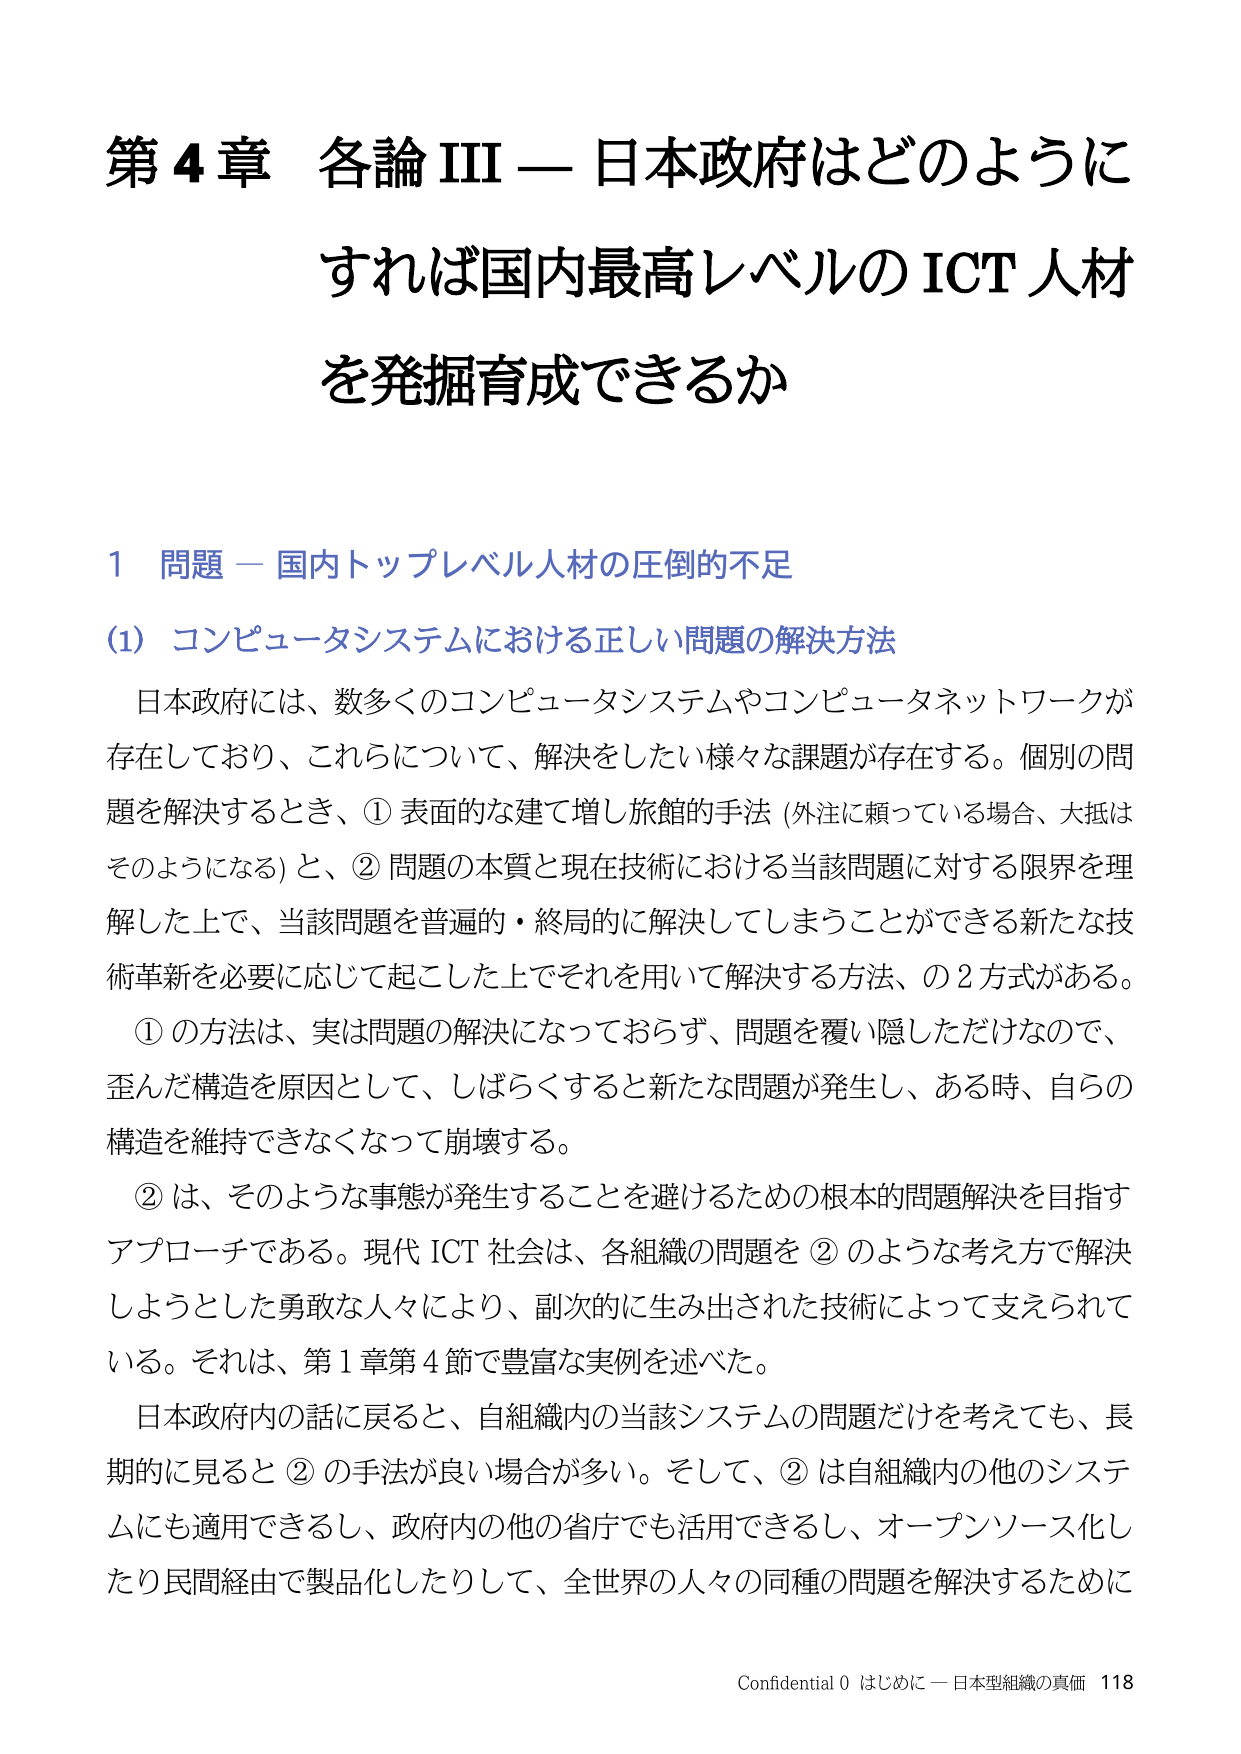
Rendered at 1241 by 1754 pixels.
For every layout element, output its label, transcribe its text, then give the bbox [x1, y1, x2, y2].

subtitle 問題 — 国内トップレベル人材の圧倒的不足 [106, 538, 1134, 593]
text 日本政府には、数多くのコンピュータシステムやコンピュータネットワークが存在しており、これらについて、解決をしたい様々な課題が存在する。個別の問題を解決するとき、① 表面的な建て増し旅館的手法 (外注に頼っている場合、大抵はそのようになる) と、② 問題の本質と現在技術における当該問題に対する限界を理解した上で、当該問題を普遍的・終局的に解決してしまうことができる新たな技術革新を必要に応じて起こした上でそれを用いて解決する方法、の2方式がある。 [106, 675, 1134, 1005]
text ① の方法は、実は問題の解決になっておらず、問題を覆い隠しただけなので、歪んだ構造を原因として、しばらくすると新たな問題が発生し、ある時、自らの構造を維持できなくなって崩壊する。 [106, 1005, 1134, 1170]
subtitle 各論III — 日本政府はどのようにすれば国内最高レベルのICT人材を発掘育成できるか [106, 106, 1134, 436]
text ② は、そのような事態が発生することを避けるための根本的問題解決を目指すアプローチである。現代 ICT 社会は、各組織の問題を ② のような考え方で解決しようとした勇敢な人々により、副次的に生み出された技術によって支えられている。それは、第1章第4節で豊富な実例を述べた。 [106, 1170, 1134, 1390]
subtitle コンピュータシステムにおける正しい問題の解決方法 [106, 612, 1134, 667]
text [106, 1390, 1134, 1610]
